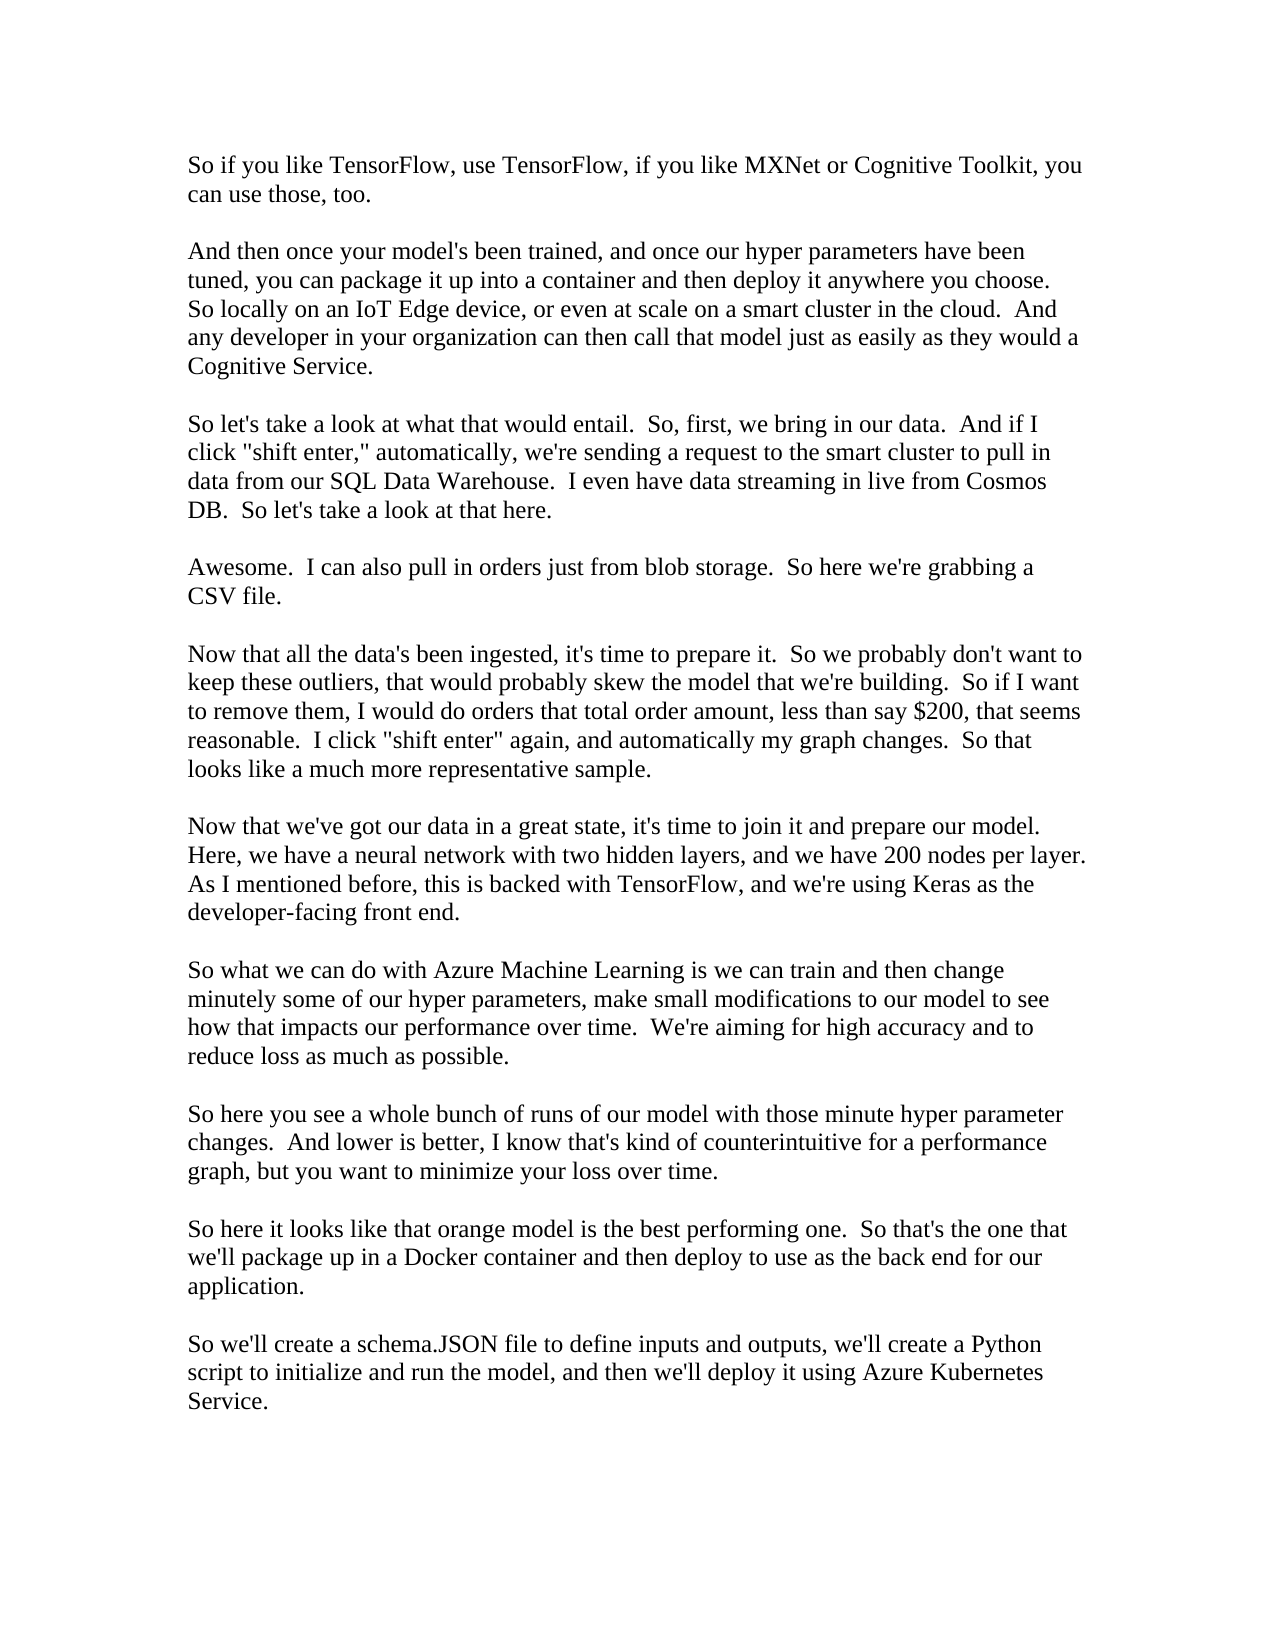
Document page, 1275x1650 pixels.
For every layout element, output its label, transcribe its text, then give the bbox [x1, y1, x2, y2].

text So what we can do with Azure Machine Learning is we can train and then change minutely some of our hyper parameters, make small modifications to our model to see how that impacts our performance over time. We're aiming for high accuracy and to reduce loss as much as possible. [187, 955, 1087, 1070]
text Now that we've got our data in a great state, it's time to join it and prepare our model. Here, we have a neural network with two hidden layers, and we have 200 nodes per layer. As I mentioned before, this is backed with TensorFlow, and we're using Keras as the developer-facing front end. [187, 811, 1087, 926]
text So let's take a look at what that would entail. So, first, we bring in our data. And if I click "shift enter," automatically, we're sending a request to the smart cluster to pull in data from our SQL Data Warehouse. I even have data streaming in live from Cosmos DB. So let's take a look at that here. [187, 409, 1087, 524]
text And then once your model's been trained, and once our hyper parameters have been tuned, you can package it up into a container and then deploy it anywhere you choose. So locally on an IoT Edge device, or even at scale on a smart cluster in the cloud. And any developer in your organization can then call that model just as easily as they would a Cognitive Service. [187, 236, 1087, 380]
text Now that all the data's been ingested, it's time to prepare it. So we probably don't want to keep these outliers, that would probably skew the model that we're building. So if I want to remove them, I would do orders that total order amount, less than say $200, that seems reasonable. I click "shift enter" again, and automatically my graph changes. So that looks like a much more representative sample. [187, 639, 1087, 782]
text So if you like TensorFlow, use TensorFlow, if you like MXNet or Cognitive Toolkit, you can use those, too. [187, 150, 1087, 207]
text So we'll create a schema.JSON file to define inputs and outputs, we'll create a Python script to initialize and run the model, and then we'll deploy it using Azure Kubernetes Service. [187, 1329, 1087, 1415]
text So here it looks like that orange model is the best performing one. So that's the one that we'll package up in a Docker container and then deploy to use as the back end for our application. [187, 1214, 1087, 1300]
text So here you see a whole bunch of runs of our model with those minute hyper parameter changes. And lower is better, I know that's kind of counterintuitive for a performance graph, but you want to minimize your loss over time. [187, 1099, 1087, 1185]
text Awesome. I can also pull in orders just from blob storage. So here we're grabbing a CSV file. [187, 552, 1087, 610]
